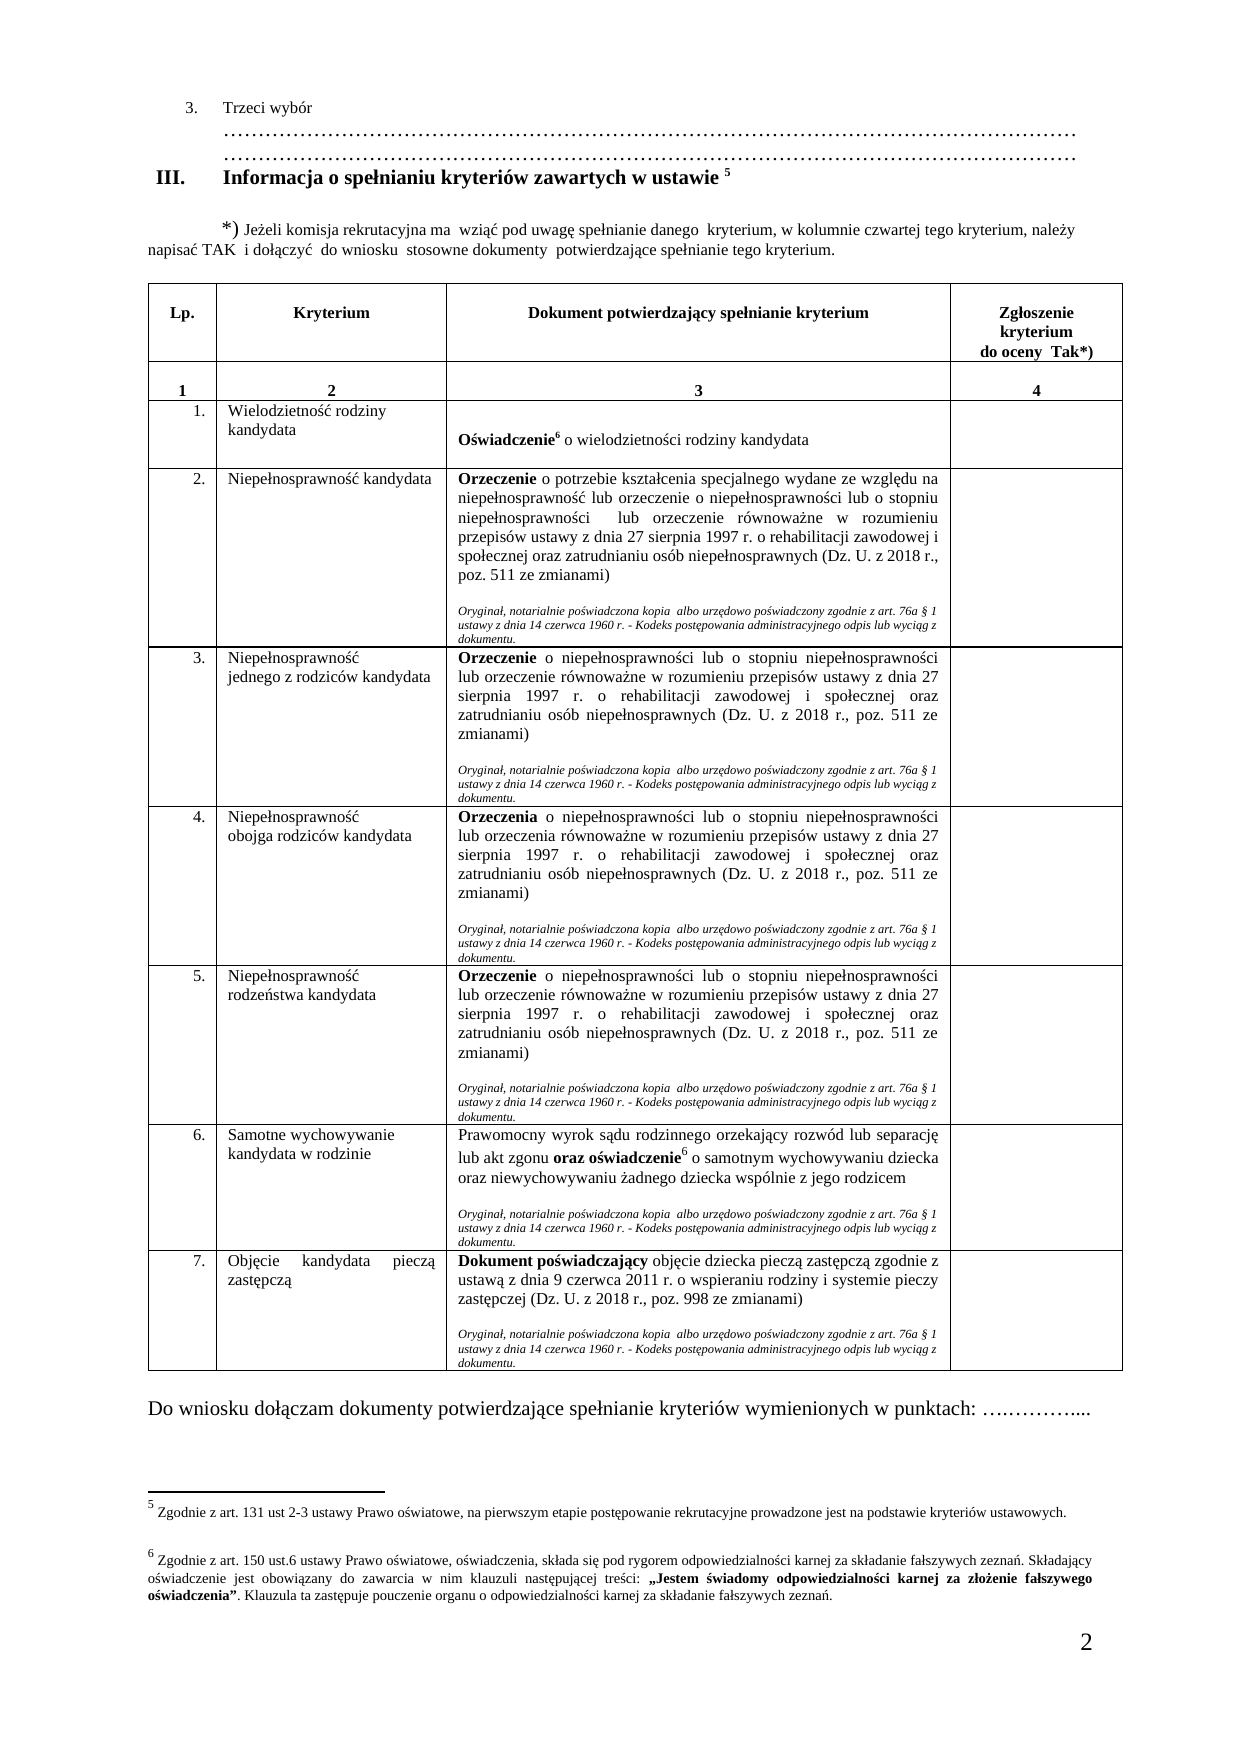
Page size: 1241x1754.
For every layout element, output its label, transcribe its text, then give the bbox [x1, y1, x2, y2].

table_cell [951, 401, 1122, 468]
table_cell Orzeczenie o niepełnosprawności lub o stopniu niepełnosprawności lub orzeczenie równoważne w rozumieniu przepisów ustawy z dnia 27 sierpnia 1997 r. o rehabilitacji zawodowej i społecznej oraz zatrudnianiu osób niepełnosprawnych (Dz. U. z 2018 r., poz. 511 ze zmianami) Oryginał, notarialnie poświadczona kopia albo urzędowo poświadczony zgodnie z art. 76a § 1 ustawy z dnia 14 czerwca 1960 r. - Kodeks postępowania administracyjnego odpis lub wyciąg z dokumentu. [447, 966, 950, 1124]
table_header Lp. [149, 284, 216, 361]
text ………………………………………………………………………………………………………………………………………………………………………………………………………………………… [223, 117, 1093, 165]
table_cell [951, 648, 1122, 806]
table_cell Prawomocny wyrok sądu rodzinnego orzekający rozwód lub separację lub akt zgonu oraz oświadczenie6 o samotnym wychowywaniu dziecka oraz niewychowywaniu żadnego dziecka wspólnie z jego rodzicem Oryginał, notarialnie poświadczona kopia albo urzędowo poświadczony zgodnie z art. 76a § 1 ustawy z dnia 14 czerwca 1960 r. - Kodeks postępowania administracyjnego odpis lub wyciąg z dokumentu. [447, 1125, 950, 1249]
table_cell Orzeczenia o niepełnosprawności lub o stopniu niepełnosprawności lub orzeczenia równoważne w rozumieniu przepisów ustawy z dnia 27 sierpnia 1997 r. o rehabilitacji zawodowej i społecznej oraz zatrudnianiu osób niepełnosprawnych (Dz. U. z 2018 r., poz. 511 ze zmianami) Oryginał, notarialnie poświadczona kopia albo urzędowo poświadczony zgodnie z art. 76a § 1 ustawy z dnia 14 czerwca 1960 r. - Kodeks postępowania administracyjnego odpis lub wyciąg z dokumentu. [447, 807, 950, 965]
table_cell Niepełnosprawność rodzeństwa kandydata [217, 966, 446, 1124]
table_header Dokument potwierdzający spełnianie kryterium [447, 284, 950, 361]
table_cell [951, 966, 1122, 1124]
table_cell [951, 807, 1122, 965]
table_cell 4. [149, 807, 216, 965]
text Do wniosku dołączam dokumenty potwierdzające spełnianie kryteriów wymienionych w punktach: ….……….... [148, 1396, 1093, 1419]
table_cell Orzeczenie o niepełnosprawności lub o stopniu niepełnosprawności lub orzeczenie równoważne w rozumieniu przepisów ustawy z dnia 27 sierpnia 1997 r. o rehabilitacji zawodowej i społecznej oraz zatrudnianiu osób niepełnosprawnych (Dz. U. z 2018 r., poz. 511 ze zmianami) Oryginał, notarialnie poświadczona kopia albo urzędowo poświadczony zgodnie z art. 76a § 1 ustawy z dnia 14 czerwca 1960 r. - Kodeks postępowania administracyjnego odpis lub wyciąg z dokumentu. [447, 648, 950, 806]
table_cell 1 [149, 362, 216, 400]
table_cell 4 [951, 362, 1122, 400]
table_cell 7. [149, 1251, 216, 1370]
table_cell Niepełnosprawność obojga rodziców kandydata [217, 807, 446, 965]
table_cell 1. [149, 401, 216, 468]
table_cell 3. [149, 648, 216, 806]
list Trzeci wybór [185, 98, 1093, 117]
table_cell Dokument poświadczający objęcie dziecka pieczą zastępczą zgodnie z ustawą z dnia 9 czerwca 2011 r. o wspieraniu rodziny i systemie pieczy zastępczej (Dz. U. z 2018 r., poz. 998 ze zmianami) Oryginał, notarialnie poświadczona kopia albo urzędowo poświadczony zgodnie z art. 76a § 1 ustawy z dnia 14 czerwca 1960 r. - Kodeks postępowania administracyjnego odpis lub wyciąg z dokumentu. [447, 1251, 950, 1370]
table_header Zgłoszenie kryterium do oceny Tak*) [951, 284, 1122, 361]
list Informacja o spełnianiu kryteriów zawartych w ustawie [185, 165, 1093, 189]
table_cell 5. [149, 966, 216, 1124]
text *) Jeżeli komisja rekrutacyjna ma wziąć pod uwagę spełnianie danego kryterium, w kolumnie czwartej tego kryterium, należy napisać TAK i dołączyć do wniosku stosowne dokumenty potwierdzające spełnianie tego kryterium. [148, 216, 1093, 259]
table_cell [951, 1125, 1122, 1249]
table_cell [951, 1251, 1122, 1370]
table_cell 6. [149, 1125, 216, 1249]
table_cell 2 [217, 362, 446, 400]
table_cell Objęcie kandydata pieczą zastępczą [217, 1251, 446, 1370]
table_cell Niepełnosprawność jednego z rodziców kandydata [217, 648, 446, 806]
table_cell 3 [447, 362, 950, 400]
table_cell Oświadczenie o wielodzietności rodziny kandydata [447, 401, 950, 468]
table_cell Samotne wychowywanie kandydata w rodzinie [217, 1125, 446, 1249]
table_cell [951, 469, 1122, 646]
table_cell Niepełnosprawność kandydata [217, 469, 446, 646]
table_header Kryterium [217, 284, 446, 361]
table_cell Orzeczenie o potrzebie kształcenia specjalnego wydane ze względu na niepełnosprawność lub orzeczenie o niepełnosprawności lub o stopniu niepełnosprawności lub orzeczenie równoważne w rozumieniu przepisów ustawy z dnia 27 sierpnia 1997 r. o rehabilitacji zawodowej i społecznej oraz zatrudnianiu osób niepełnosprawnych (Dz. U. z 2018 r., poz. 511 ze zmianami) Oryginał, notarialnie poświadczona kopia albo urzędowo poświadczony zgodnie z art. 76a § 1 ustawy z dnia 14 czerwca 1960 r. - Kodeks postępowania administracyjnego odpis lub wyciąg z dokumentu. [447, 469, 950, 646]
table_cell 2. [149, 469, 216, 646]
table_cell Wielodzietność rodziny kandydata [217, 401, 446, 468]
